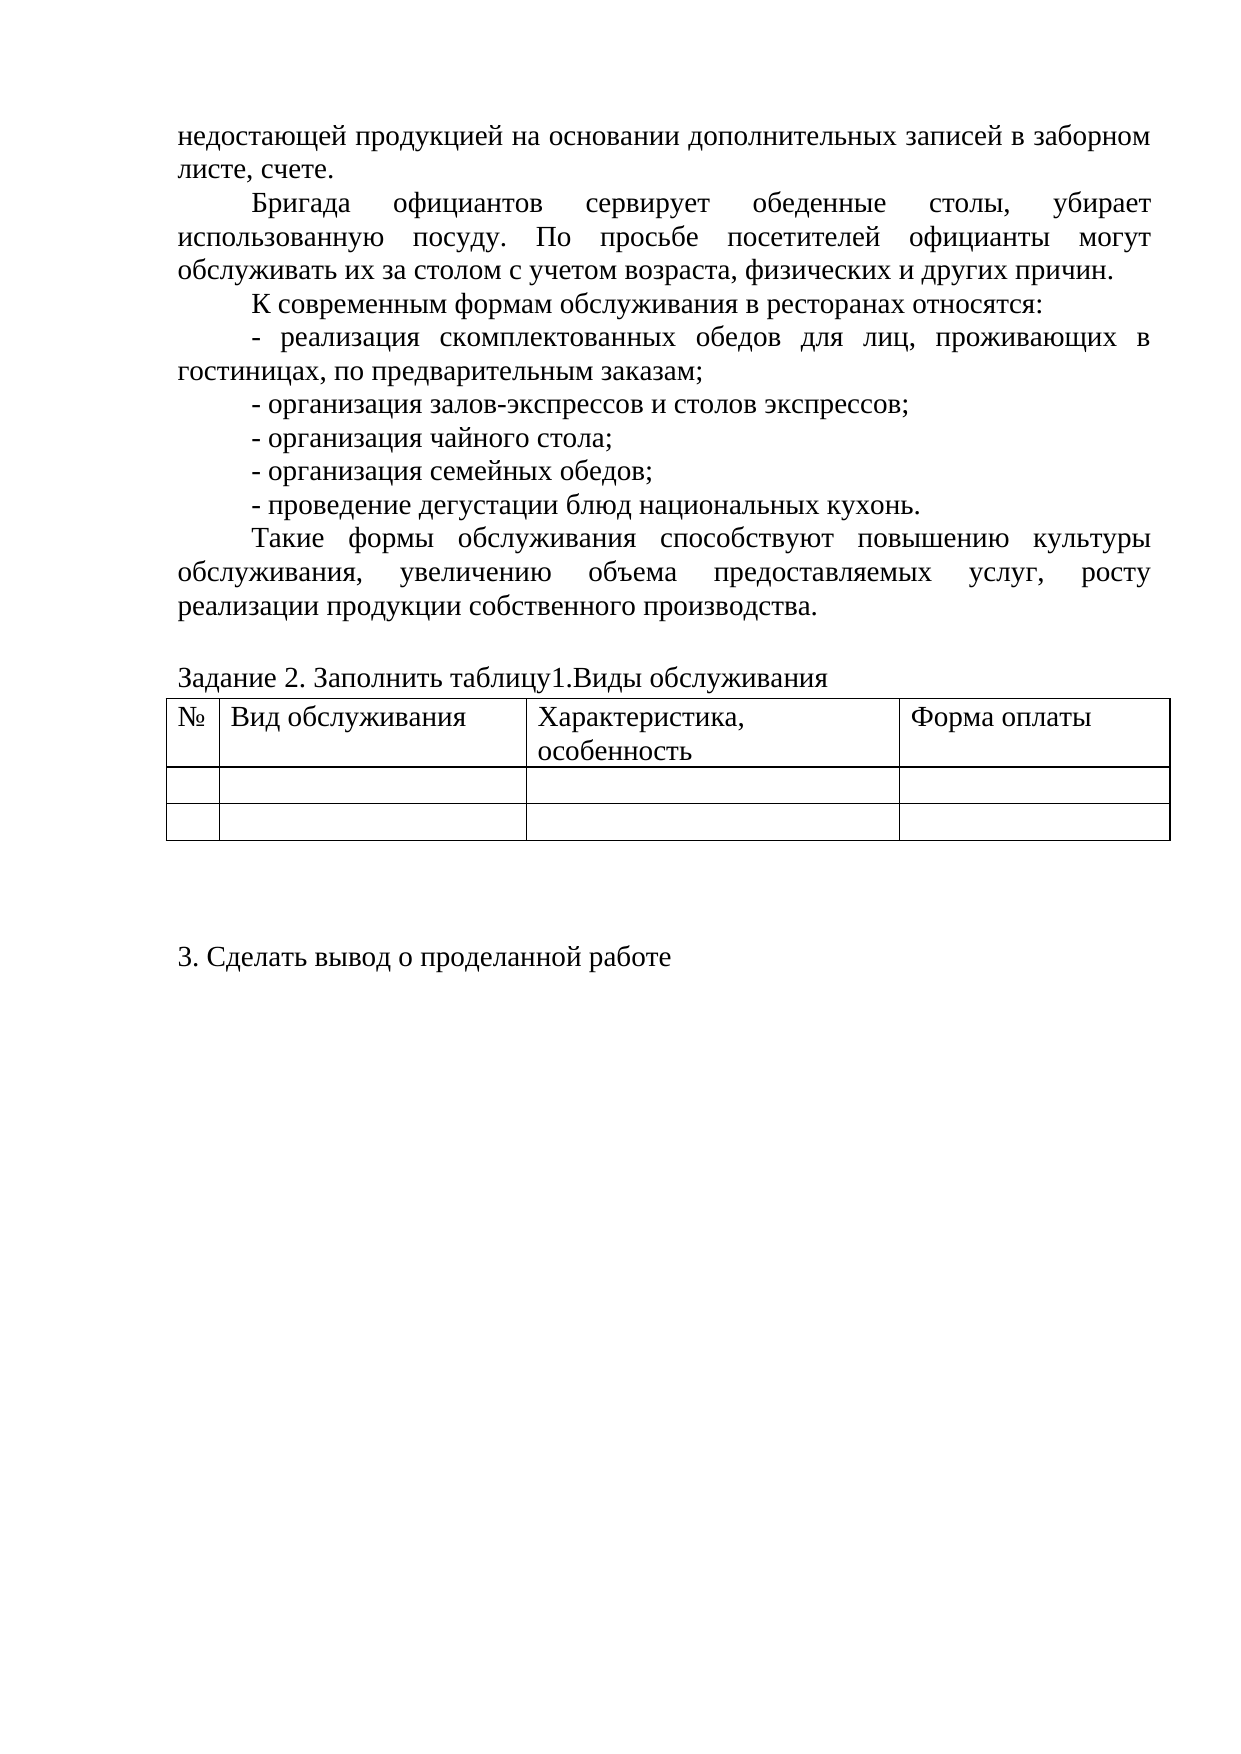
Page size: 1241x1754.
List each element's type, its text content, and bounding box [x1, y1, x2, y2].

table_cell [527, 768, 899, 803]
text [177, 118, 1152, 185]
table_cell [527, 804, 899, 840]
text Такие формы обслуживания способствуют повышению культуры обслуживания, увеличению объема предоставляемых услуг, росту реализации продукции собственного производства. [177, 521, 1152, 621]
text - организация чайного стола; [177, 420, 1152, 453]
table_header Форма оплаты [900, 699, 1169, 766]
table_header № [167, 699, 219, 766]
table_cell [900, 768, 1169, 803]
text - организация семейных обедов; [177, 453, 1152, 487]
table_cell [220, 804, 526, 840]
text - реализация скомплектованных обедов для лиц, проживающих в гостиницах, по предварительным заказам; [177, 319, 1152, 386]
table_cell [167, 768, 219, 803]
text Бригада официантов сервирует обеденные столы, убирает использованную посуду. По просьбе посетителей официанты могут обслуживать их за столом с учетом возраста, физических и других причин. [177, 185, 1152, 286]
table_cell [900, 804, 1169, 840]
text Задание 2. Заполнить таблицу1.Виды обслуживания [177, 660, 1152, 693]
table_cell [167, 804, 219, 840]
table_header Характеристика, особенность [527, 699, 899, 766]
table_cell [220, 768, 526, 803]
text - проведение дегустации блюд национальных кухонь. [177, 487, 1152, 521]
text - организация залов-экспрессов и столов экспрессов; [177, 386, 1152, 420]
table_header Вид обслуживания [220, 699, 526, 766]
text 3. Сделать вывод о проделанной работе [177, 939, 1152, 972]
text К современным формам обслуживания в ресторанах относятся: [177, 286, 1152, 319]
